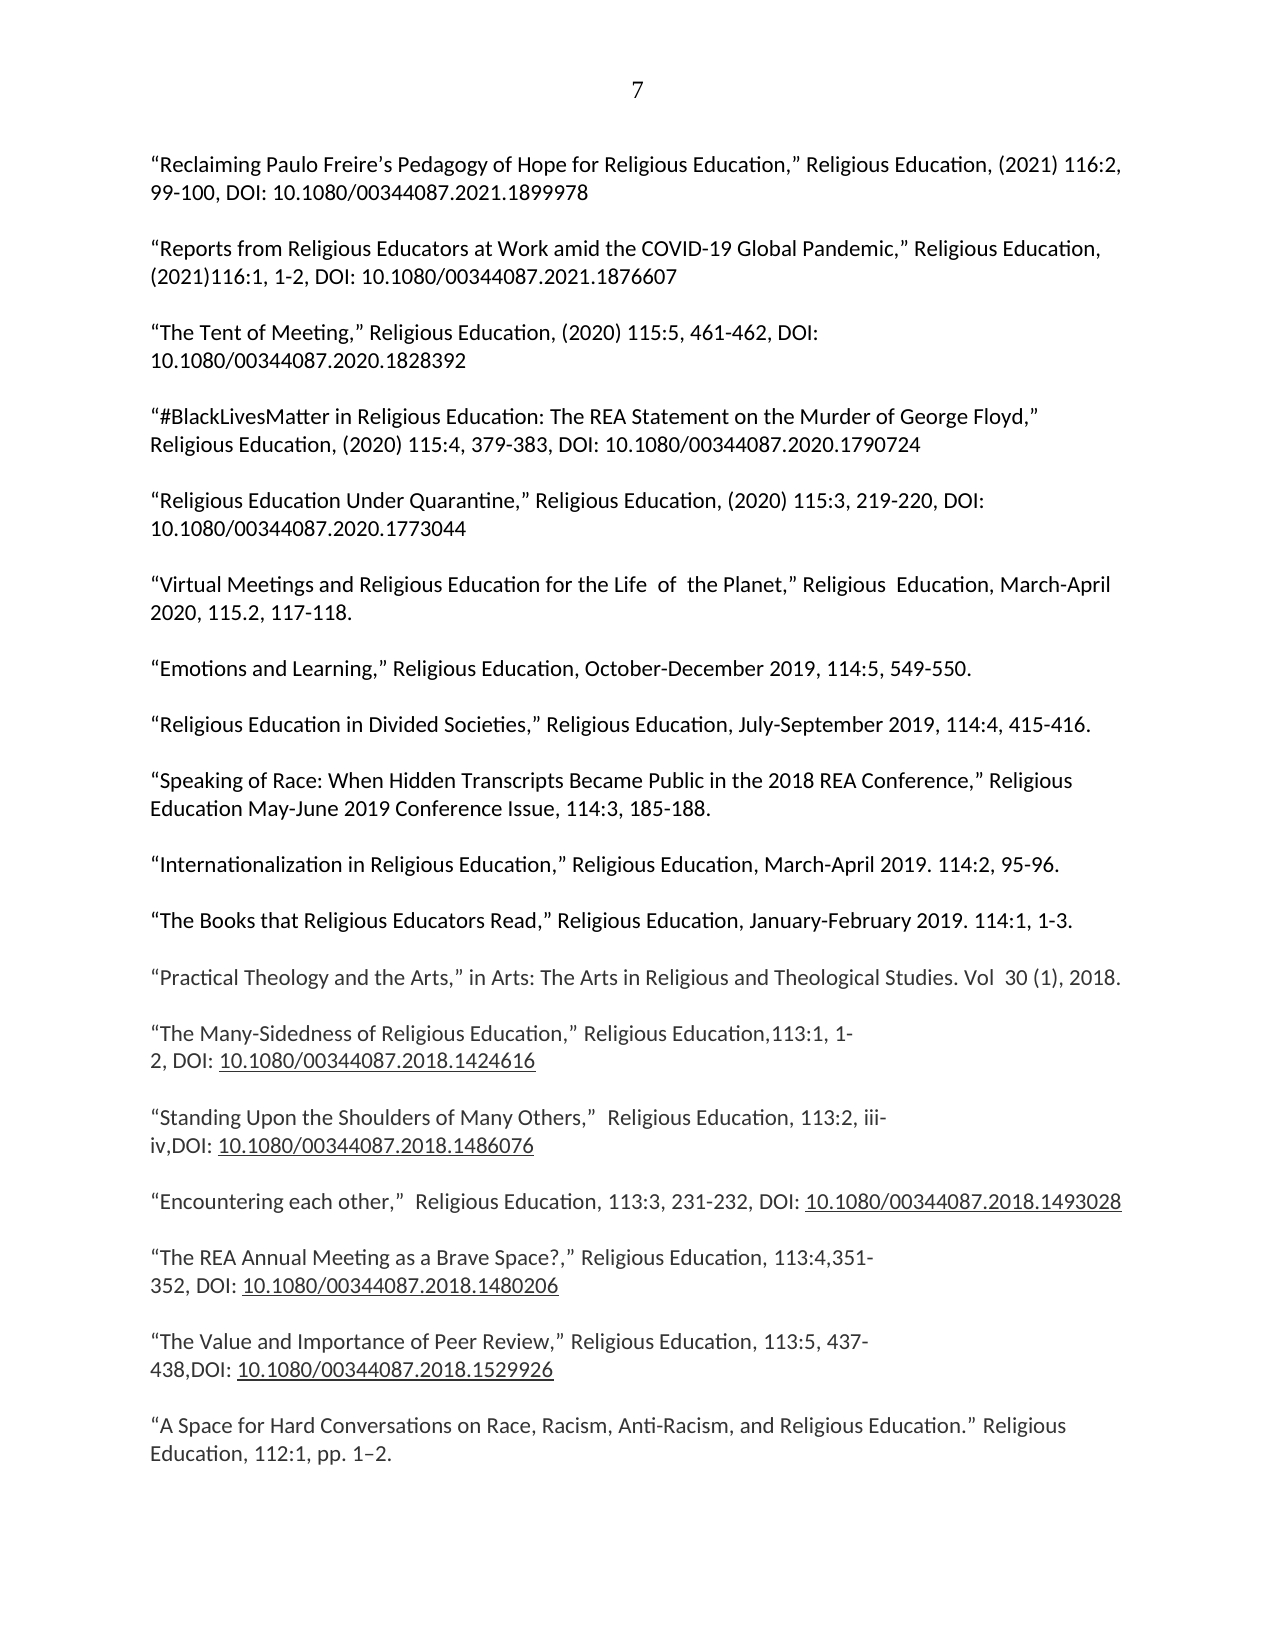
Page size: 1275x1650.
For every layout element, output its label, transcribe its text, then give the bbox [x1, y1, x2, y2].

text “Reports from Religious Educators at Work amid the COVID-19 Global Pandemic,” Religious Education, (2021)116:1, 1-2, DOI: 10.1080/00344087.2021.1876607 [150, 234, 1125, 290]
text “Religious Education Under Quarantine,” Religious Education, (2020) 115:3, 219-220, DOI: 10.1080/00344087.2020.1773044 [150, 486, 1125, 542]
text “Virtual Meetings and Religious Education for the Life of the Planet,” Religious Education, March-April 2020, 115.2, 117-118. [150, 570, 1125, 626]
text “Practical Theology and the Arts,” in Arts: The Arts in Religious and Theological Studies. Vol 30 (1), 2018. [150, 963, 1125, 991]
text “The Books that Religious Educators Read,” Religious Education, January-February 2019. 114:1, 1-3. [150, 907, 1125, 934]
text “Religious Education in Divided Societies,” Religious Education, July-September 2019, 114:4, 415-416. [150, 710, 1125, 738]
text “Emotions and Learning,” Religious Education, October-December 2019, 114:5, 549-550. [150, 654, 1125, 682]
text “Encountering each other,” Religious Education, 113:3, 231-232, DOI: 10.1080/00344087.2018.1493028 [759, 1187, 1125, 1215]
text “A Space for Hard Conversations on Race, Racism, Anti-Racism, and Religious Education.” Religious Education, 112:1, pp. 1–2. [150, 1411, 1125, 1467]
text “Encountering each other,” Religious Education, 113:3, 231-232, DOI: 10.1080/00344087.2018.1493028 [150, 1187, 410, 1215]
text “Reclaiming Paulo Freire’s Pedagogy of Hope for Religious Education,” Religious Education, (2021) 116:2, 99-100, DOI: 10.1080/00344087.2021.1899978 [150, 150, 1125, 206]
text “The Many-Sidedness of Religious Education,” Religious Education,113:1, 1-2, DOI: 10.1080/00344087.2018.1424616 [150, 1019, 1125, 1075]
text “The Value and Importance of Peer Review,” Religious Education, 113:5, 437-438,DOI: 10.1080/00344087.2018.1529926 [150, 1327, 1125, 1383]
text “The Tent of Meeting,” Religious Education, (2020) 115:5, 461-462, DOI: 10.1080/00344087.2020.1828392 [150, 318, 1125, 374]
text “Internationalization in Religious Education,” Religious Education, March-April 2019. 114:2, 95-96. [150, 851, 1125, 878]
text “The REA Annual Meeting as a Brave Space?,” Religious Education, 113:4,351-352, DOI: 10.1080/00344087.2018.1480206 [150, 1243, 1125, 1299]
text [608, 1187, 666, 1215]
text “#BlackLivesMatter in Religious Education: The REA Statement on the Murder of George Floyd,” Religious Education, (2020) 115:4, 379-383, DOI: 10.1080/00344087.2020.1790724 [150, 402, 1125, 458]
text “Standing Upon the Shoulders of Many Others,” Religious Education, 113:2, iii-iv,DOI: 10.1080/00344087.2018.1486076 [150, 1103, 1125, 1159]
text “Speaking of Race: When Hidden Transcripts Became Public in the 2018 REA Conference,” Religious Education May-June 2019 Conference Issue, 114:3, 185-188. [150, 766, 1125, 822]
